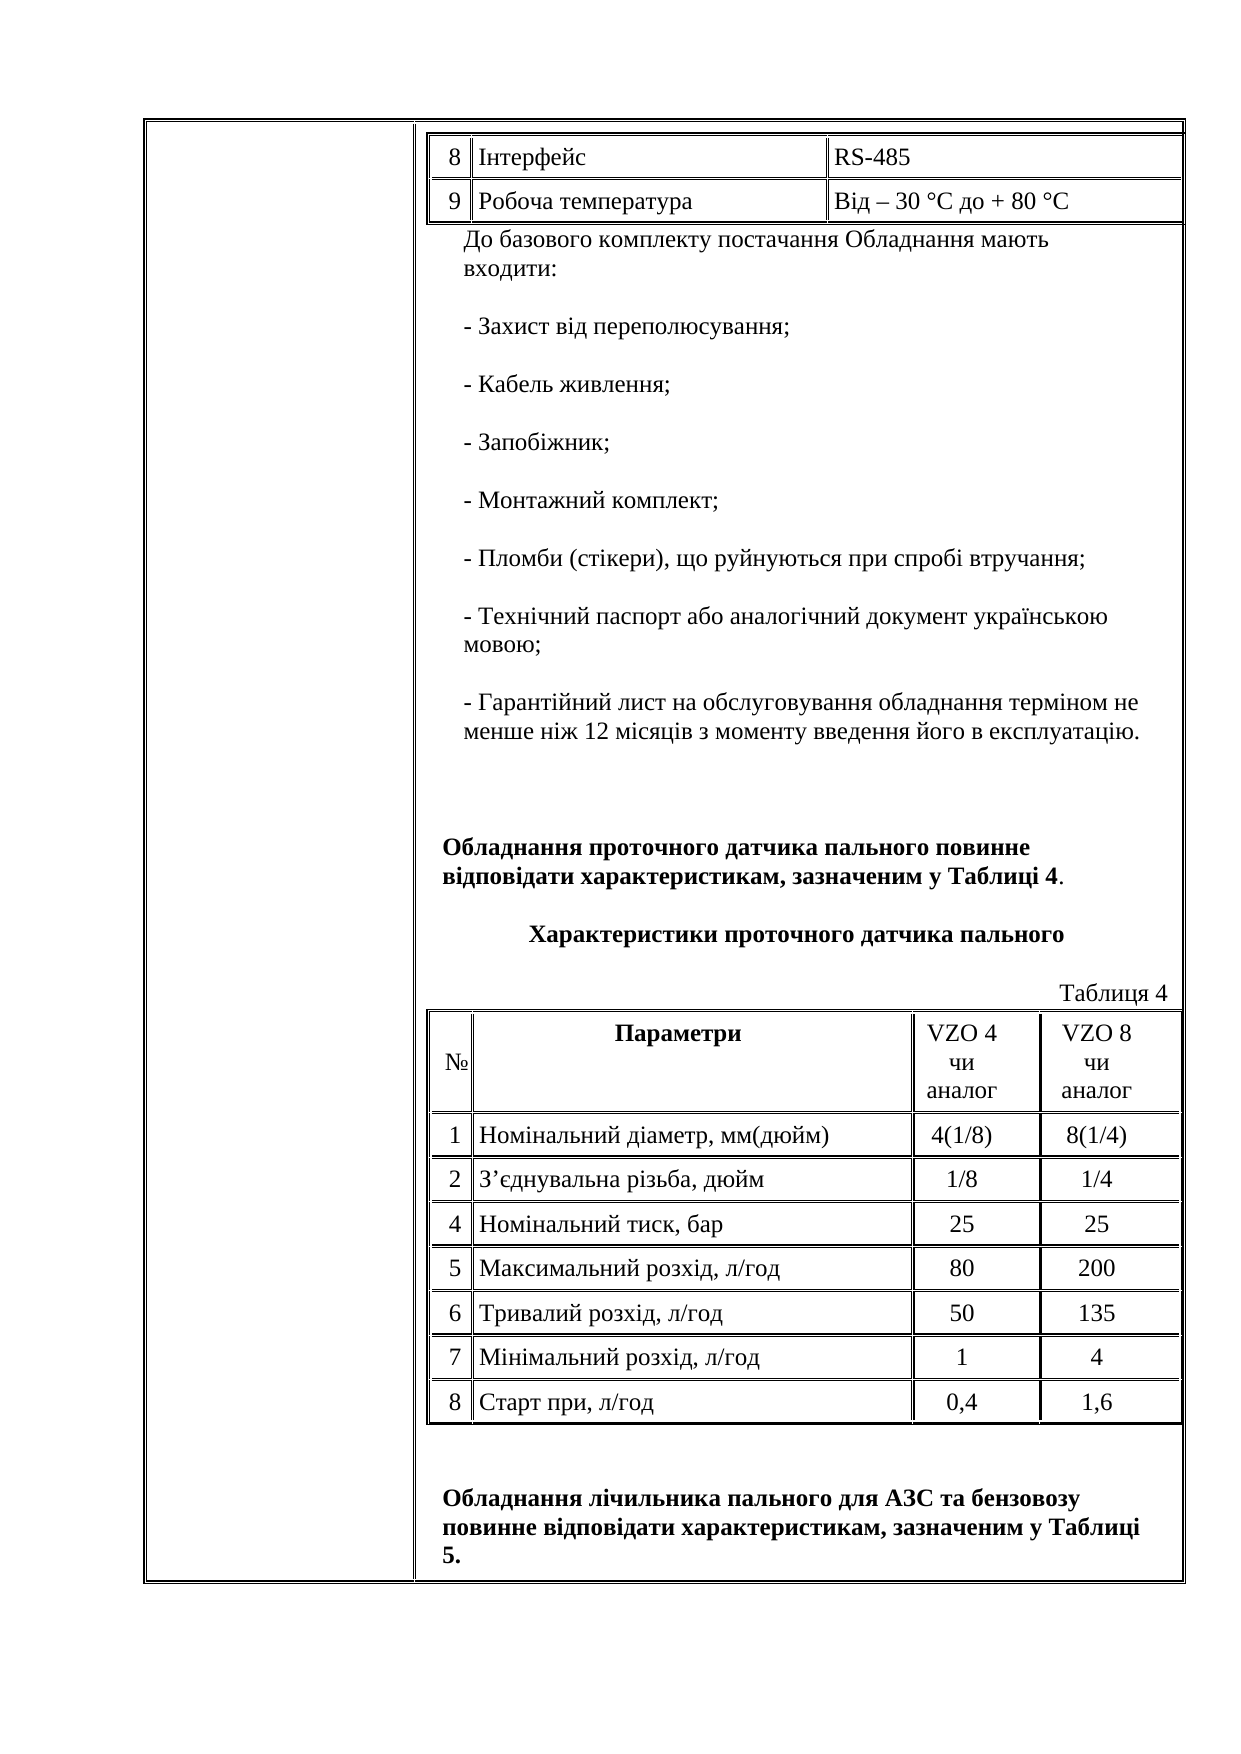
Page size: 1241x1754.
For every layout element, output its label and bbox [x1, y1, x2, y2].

table_cell [147, 122, 414, 1580]
table_cell [415, 122, 1182, 1580]
